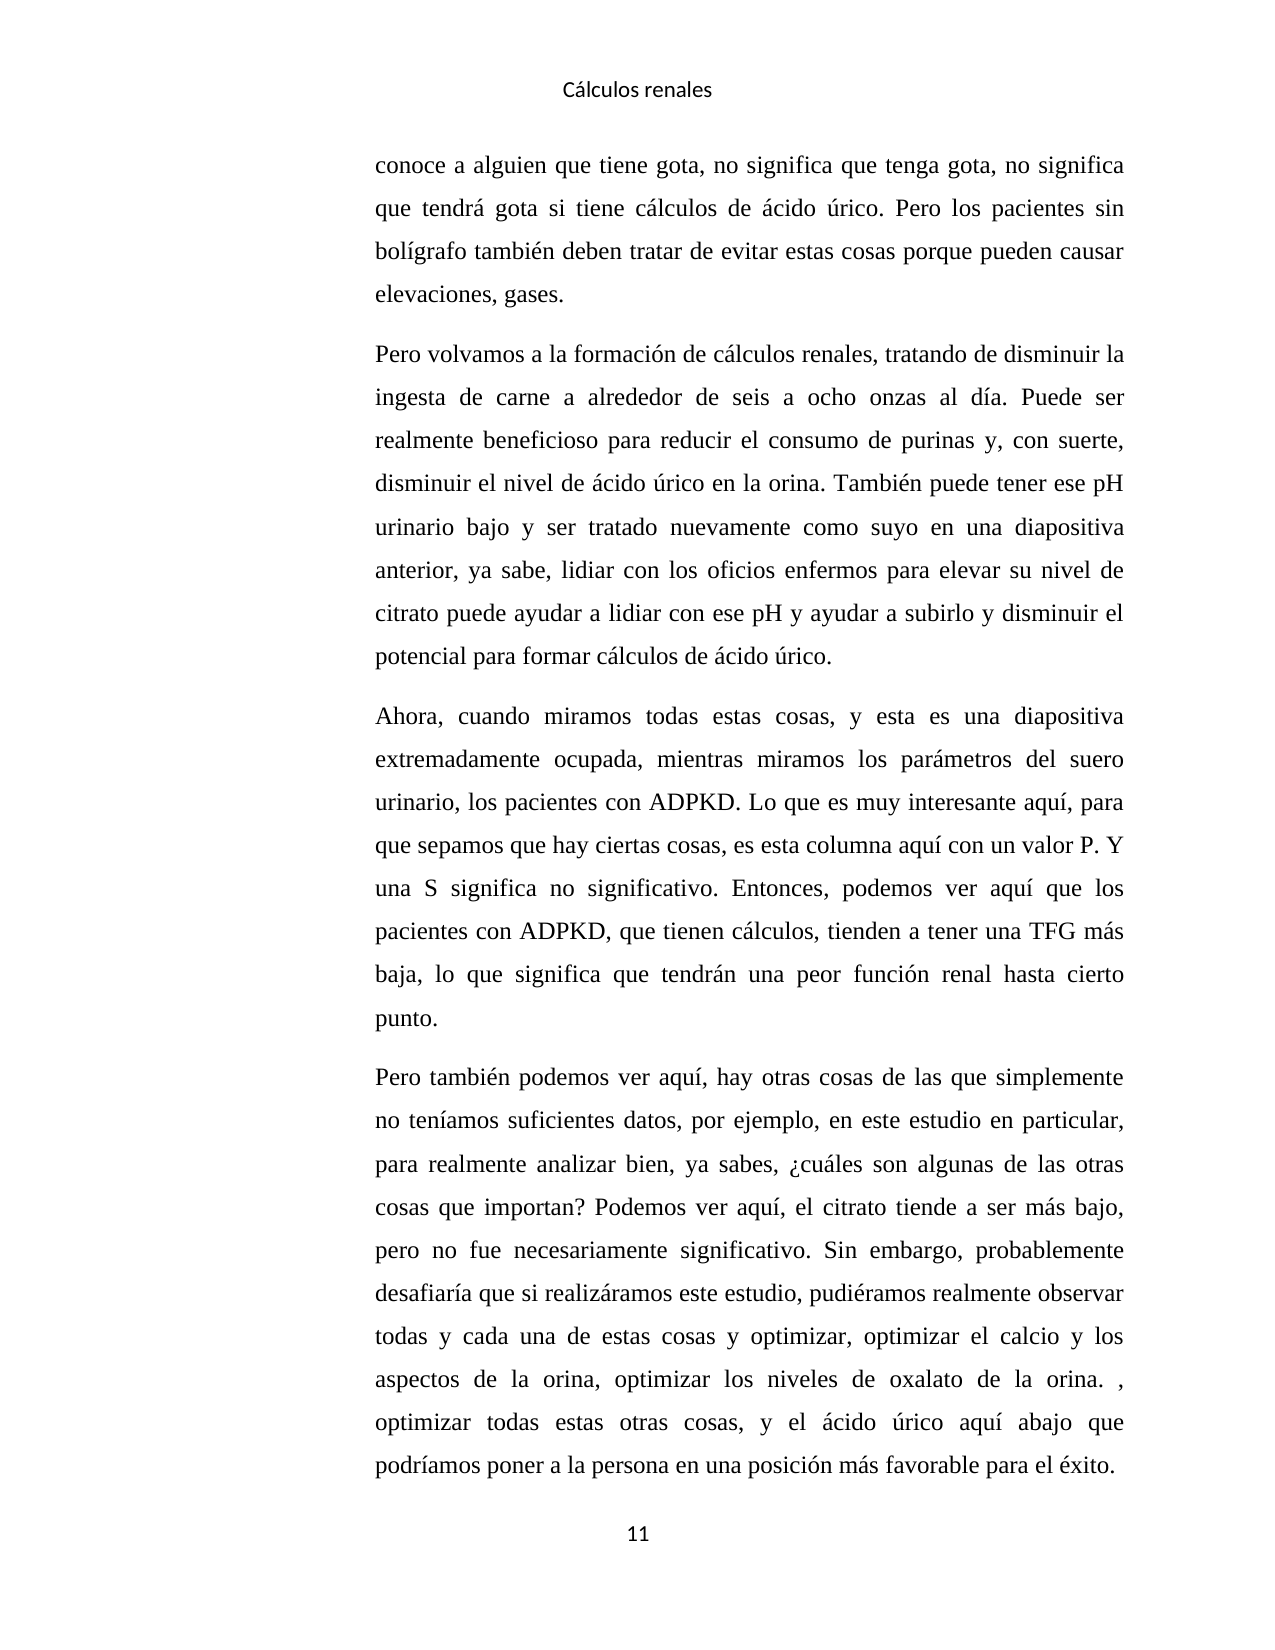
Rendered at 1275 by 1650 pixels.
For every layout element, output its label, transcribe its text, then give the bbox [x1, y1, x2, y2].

text Pero también podemos ver aquí, hay otras cosas de las que simplemente no teníamos suficientes datos, por ejemplo, en este estudio en particular, para realmente analizar bien, ya sabes, ¿cuáles son algunas de las otras cosas que importan? Podemos ver aquí, el citrato tiende a ser más bajo, pero no fue necesariamente significativo. Sin embargo, probablemente desafiaría que si realizáramos este estudio, pudiéramos realmente observar todas y cada una de estas cosas y optimizar, optimizar el calcio y los aspectos de la orina, optimizar los niveles de oxalato de la orina. , optimizar todas estas otras cosas, y el ácido úrico aquí abajo que podríamos poner a la persona en una posición más favorable para el éxito. [150, 1062, 1125, 1479]
text Pero volvamos a la formación de cálculos renales, tratando de disminuir la ingesta de carne a alrededor de seis a ocho onzas al día. Puede ser realmente beneficioso para reducir el consumo de purinas y, con suerte, disminuir el nivel de ácido úrico en la orina. También puede tener ese pH urinario bajo y ser tratado nuevamente como suyo en una diapositiva anterior, ya sabe, lidiar con los oficios enfermos para elevar su nivel de citrato puede ayudar a lidiar con ese pH y ayudar a subirlo y disminuir el potencial para formar cálculos de ácido úrico. [150, 339, 1125, 670]
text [150, 150, 1125, 308]
text Ahora, cuando miramos todas estas cosas, y esta es una diapositiva extremadamente ocupada, mientras miramos los parámetros del suero urinario, los pacientes con ADPKD. Lo que es muy interesante aquí, para que sepamos que hay ciertas cosas, es esta columna aquí con un valor P. Y una S significa no significativo. Entonces, podemos ver aquí que los pacientes con ADPKD, que tienen cálculos, tienden a tener una TFG más baja, lo que significa que tendrán una peor función renal hasta cierto punto. [150, 701, 1125, 1031]
